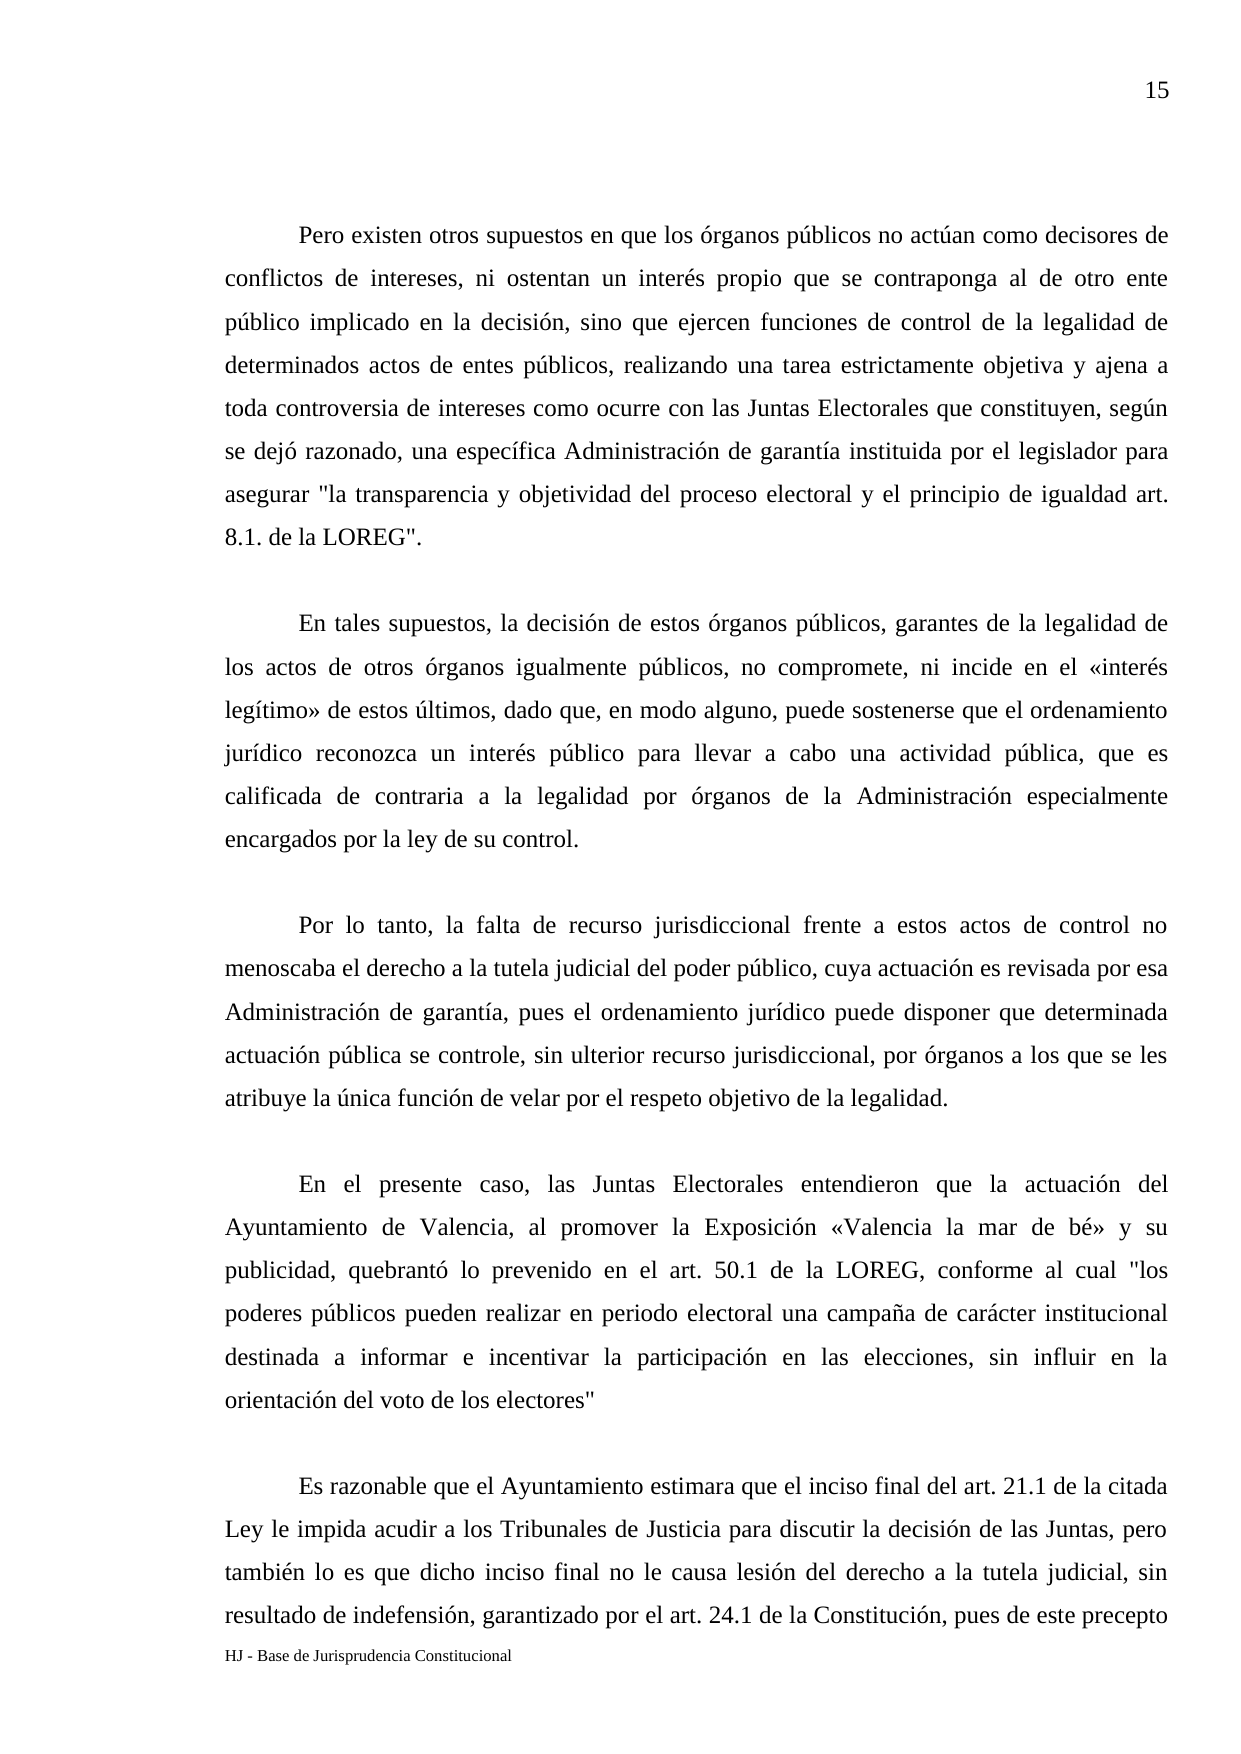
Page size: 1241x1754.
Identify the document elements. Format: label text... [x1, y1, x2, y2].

text En el presente caso, las Juntas Electorales entendieron que la actuación del Ayuntamiento de Valencia, al promover la Exposición «Valencia la mar de bé» y su publicidad, quebrantó lo prevenido en el art. 50.1 de la LOREG, conforme al cual "los poderes públicos pueden realizar en periodo electoral una campaña de carácter institucional destinada a informar e incentivar la participación en las elecciones, sin influir en la orientación del voto de los electores" [224, 1169, 1169, 1413]
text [224, 1471, 1169, 1629]
text Pero existen otros supuestos en que los órganos públicos no actúan como decisores de conflictos de intereses, ni ostentan un interés propio que se contraponga al de otro ente público implicado en la decisión, sino que ejercen funciones de control de la legalidad de determinados actos de entes públicos, realizando una tarea estrictamente objetiva y ajena a toda controversia de intereses como ocurre con las Juntas Electorales que constituyen, según se dejó razonado, una específica Administración de garantía instituida por el legislador para asegurar "la transparencia y objetividad del proceso electoral y el principio de igualdad art. 8.1. de la LOREG". [224, 220, 1169, 551]
text En tales supuestos, la decisión de estos órganos públicos, garantes de la legalidad de los actos de otros órganos igualmente públicos, no compromete, ni incide en el «interés legítimo» de estos últimos, dado que, en modo alguno, puede sostenerse que el ordenamiento jurídico reconozca un interés público para llevar a cabo una actividad pública, que es calificada de contraria a la legalidad por órganos de la Administración especialmente encargados por la ley de su control. [224, 608, 1169, 853]
text Por lo tanto, la falta de recurso jurisdiccional frente a estos actos de control no menoscaba el derecho a la tutela judicial del poder público, cuya actuación es revisada por esa Administración de garantía, pues el ordenamiento jurídico puede disponer que determinada actuación pública se controle, sin ulterior recurso jurisdiccional, por órganos a los que se les atribuye la única función de velar por el respeto objetivo de la legalidad. [224, 910, 1169, 1112]
